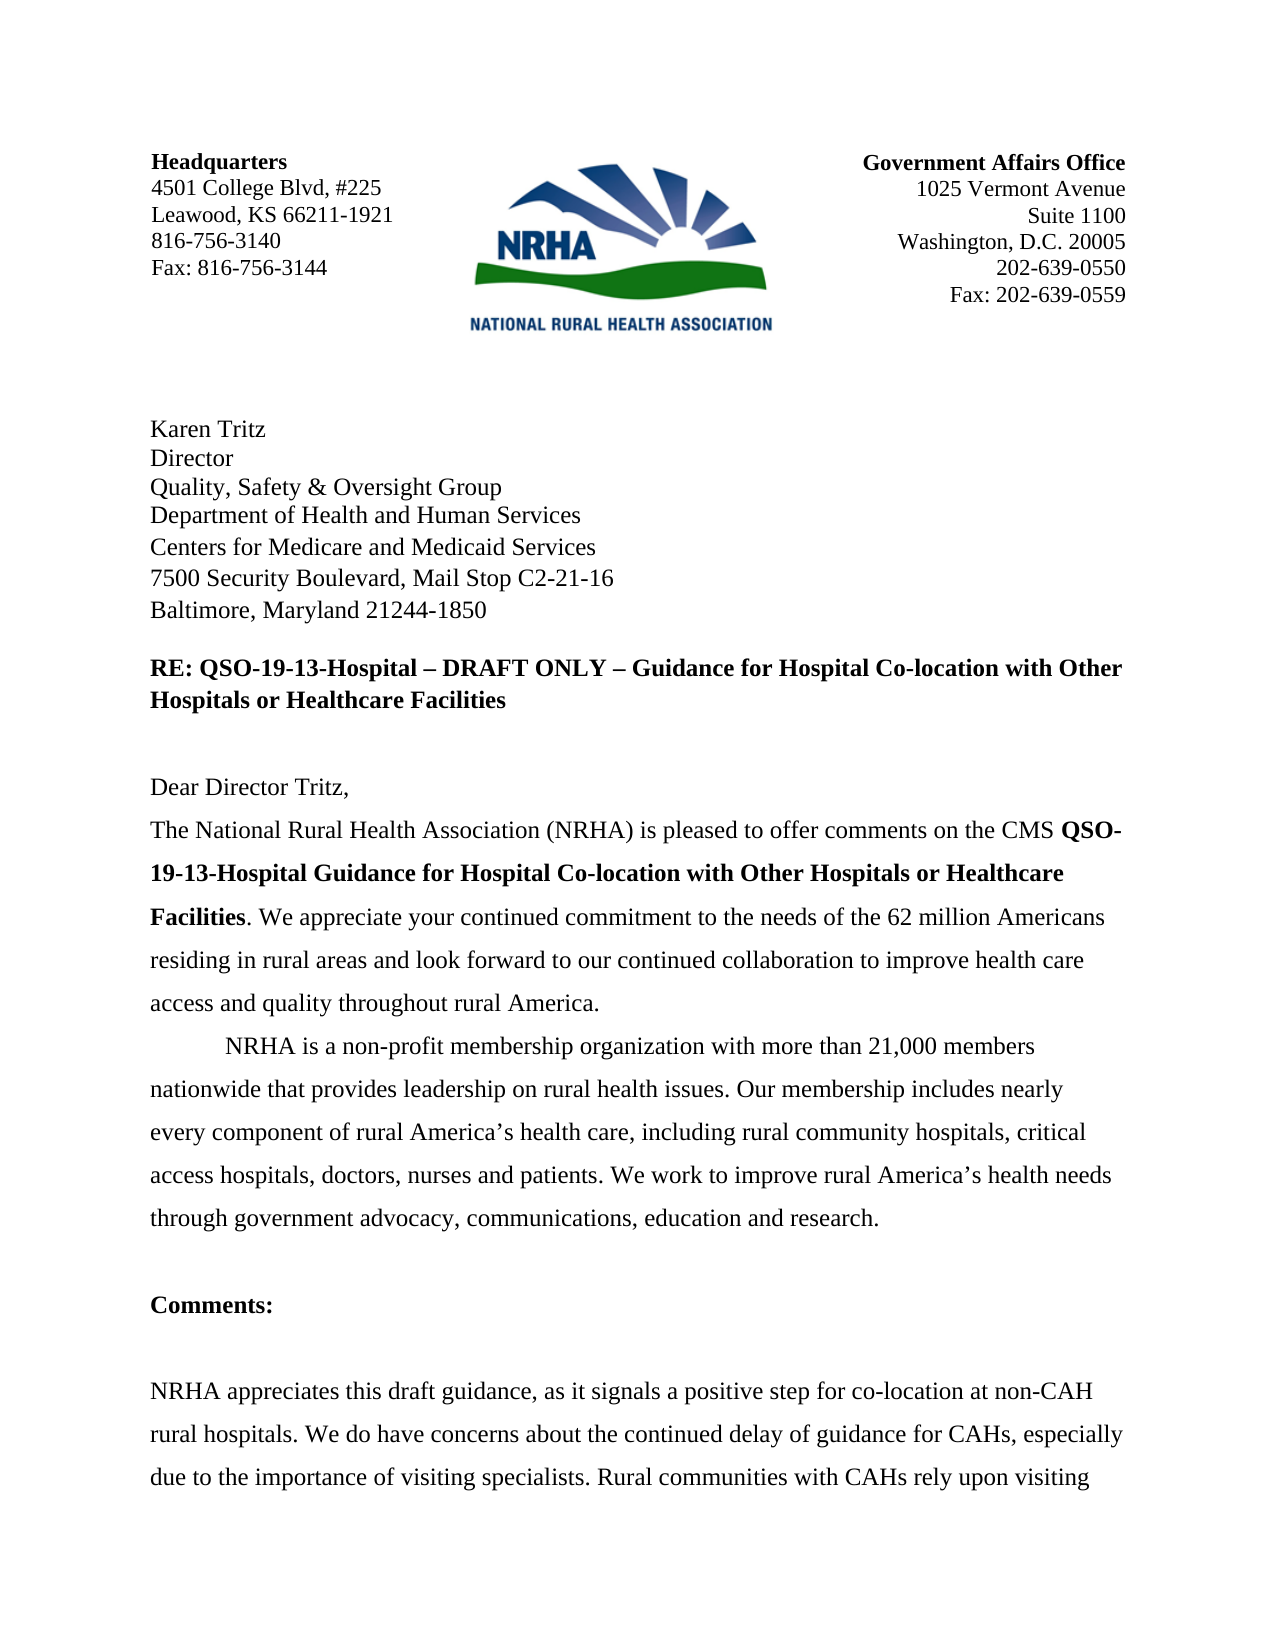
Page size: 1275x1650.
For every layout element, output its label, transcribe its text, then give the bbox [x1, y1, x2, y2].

text RE: QSO-19-13-Hospital – DRAFT ONLY – Guidance for Hospital Co-location with Other Hospitals or Healthcare Facilities [150, 653, 1125, 714]
text Comments: [150, 1290, 1125, 1318]
text 7500 Security Boulevard, Mail Stop C2-21-16 [150, 563, 1125, 592]
text Dear Director Tritz, [150, 772, 1125, 801]
text Director [150, 443, 1125, 472]
picture [446, 151, 793, 342]
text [150, 1376, 1125, 1491]
text Quality, Safety & Oversight Group [150, 472, 1125, 500]
text Centers for Medicare and Medicaid Services [150, 532, 1125, 561]
text Baltimore, Maryland 21244-1850 [150, 595, 1125, 624]
text Karen Tritz [150, 414, 1125, 443]
text The National Rural Health Association (NRHA) is pleased to offer comments on the CMS QSO-19-13-Hospital Guidance for Hospital Co-location with Other Hospitals or Healthcare Facilities. We appreciate your continued commitment to the needs of the 62 million Americans residing in rural areas and look forward to our continued collaboration to improve health care access and quality throughout rural America. [150, 815, 1125, 1017]
text Department of Health and Human Services [150, 500, 1125, 529]
text NRHA is a non-profit membership organization with more than 21,000 members nationwide that provides leadership on rural health issues. Our membership includes nearly every component of rural America’s health care, including rural community hospitals, critical access hospitals, doctors, nurses and patients. We work to improve rural America’s health needs through government advocacy, communications, education and research. [150, 1031, 1125, 1232]
